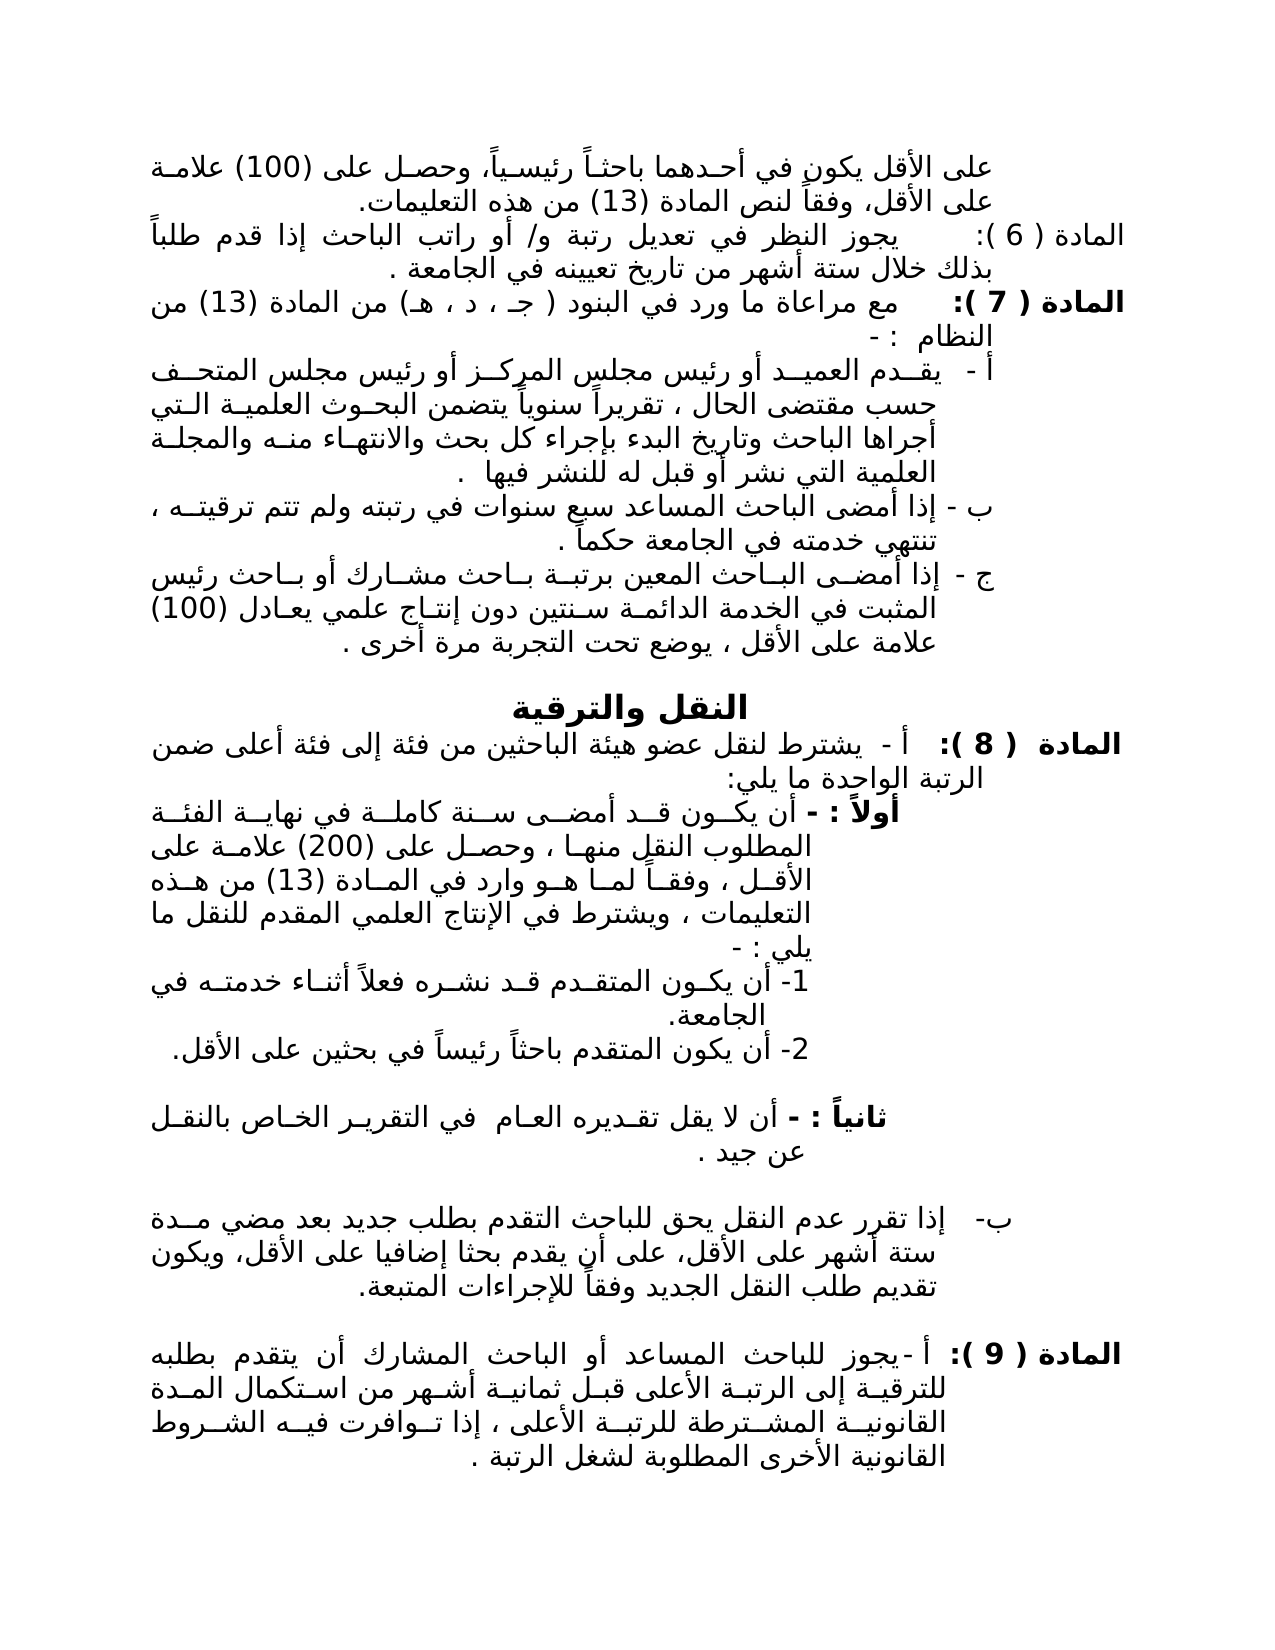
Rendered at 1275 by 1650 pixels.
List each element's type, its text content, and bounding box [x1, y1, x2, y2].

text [150, 150, 1125, 218]
text المادة ( 8 ): أ - يشترط لنقل عضو هيئة الباحثين من فئة إلى فئة أعلى ضمن الرتبة الواحدة ما يلي: [150, 727, 1122, 795]
text المادة ( 6 ): يجوز النظر في تعديل رتبة و/ أو راتب الباحث إذا قدم طلباً بذلك خلال ستة أشهر من تاريخ تعيينه في الجامعة . [150, 218, 1125, 286]
text ج - إذا أمضى الباحث المعين برتبة باحث مشارك أو باحث رئيس المثبت في الخدمة الدائمة سنتين دون إنتاج علمي يعادل (100) علامة على الأقل ، يوضع تحت التجربة مرة أخرى . [150, 557, 994, 659]
text 1- أن يكون المتقدم قد نشره فعلاً أثناء خدمته في الجامعة. [150, 965, 810, 1033]
text ثانياً : - أن لا يقل تقديره العام في التقرير الخاص بالنقل عن جيد . [150, 1100, 928, 1168]
text 2- أن يكون المتقدم باحثاً رئيساً في بحثين على الأقل. [150, 1033, 810, 1067]
text النقل والترقية [150, 688, 1110, 727]
text المادة ( 9 ): أ - يجوز للباحث المساعد أو الباحث المشارك أن يتقدم بطلبه للترقية إلى الرتبة الأعلى قبل ثمانية أشهر من استكمال المدة القانونية المشترطة للرتبة الأعلى ، إذا توافرت فيه الشروط القانونية الأخرى المطلوبة لشغل الرتبة . [150, 1337, 1122, 1473]
list إذا تقرر عدم النقل يحق للباحث التقدم بطلب جديد بعد مضي مدة ستة أشهر على الأقل، على أن يقدم بحثا إضافيا على الأقل، ويكون تقديم طلب النقل الجديد وفقاً للإجراءات المتبعة. [150, 1202, 975, 1303]
text ب - إذا أمضى الباحث المساعد سبع سنوات في رتبته ولم تتم ترقيته ، تنتهي خدمته في الجامعة حكماً . [150, 489, 994, 557]
text أ - يقدم العميد أو رئيس مجلس المركز أو رئيس مجلس المتحف حسب مقتضى الحال ، تقريراً سنوياً يتضمن البحوث العلمية التي أجراها الباحث وتاريخ البدء بإجراء كل بحث والانتهاء منه والمجلة العلمية التي نشر أو قبل له للنشر فيها . [150, 354, 994, 489]
text أولاً : - أن يكون قد أمضى سنة كاملة في نهاية الفئة المطلوب النقل منها ، وحصل على (200) علامة على الأقل ، وفقاً لما هو وارد في المادة (13) من هذه التعليمات ، ويشترط في الإنتاج العلمي المقدم للنقل ما يلي : - [150, 795, 900, 965]
text المادة ( 7 ): مع مراعاة ما ورد في البنود ( جـ ، د ، هـ) من المادة (13) من النظام : - [150, 286, 1125, 354]
